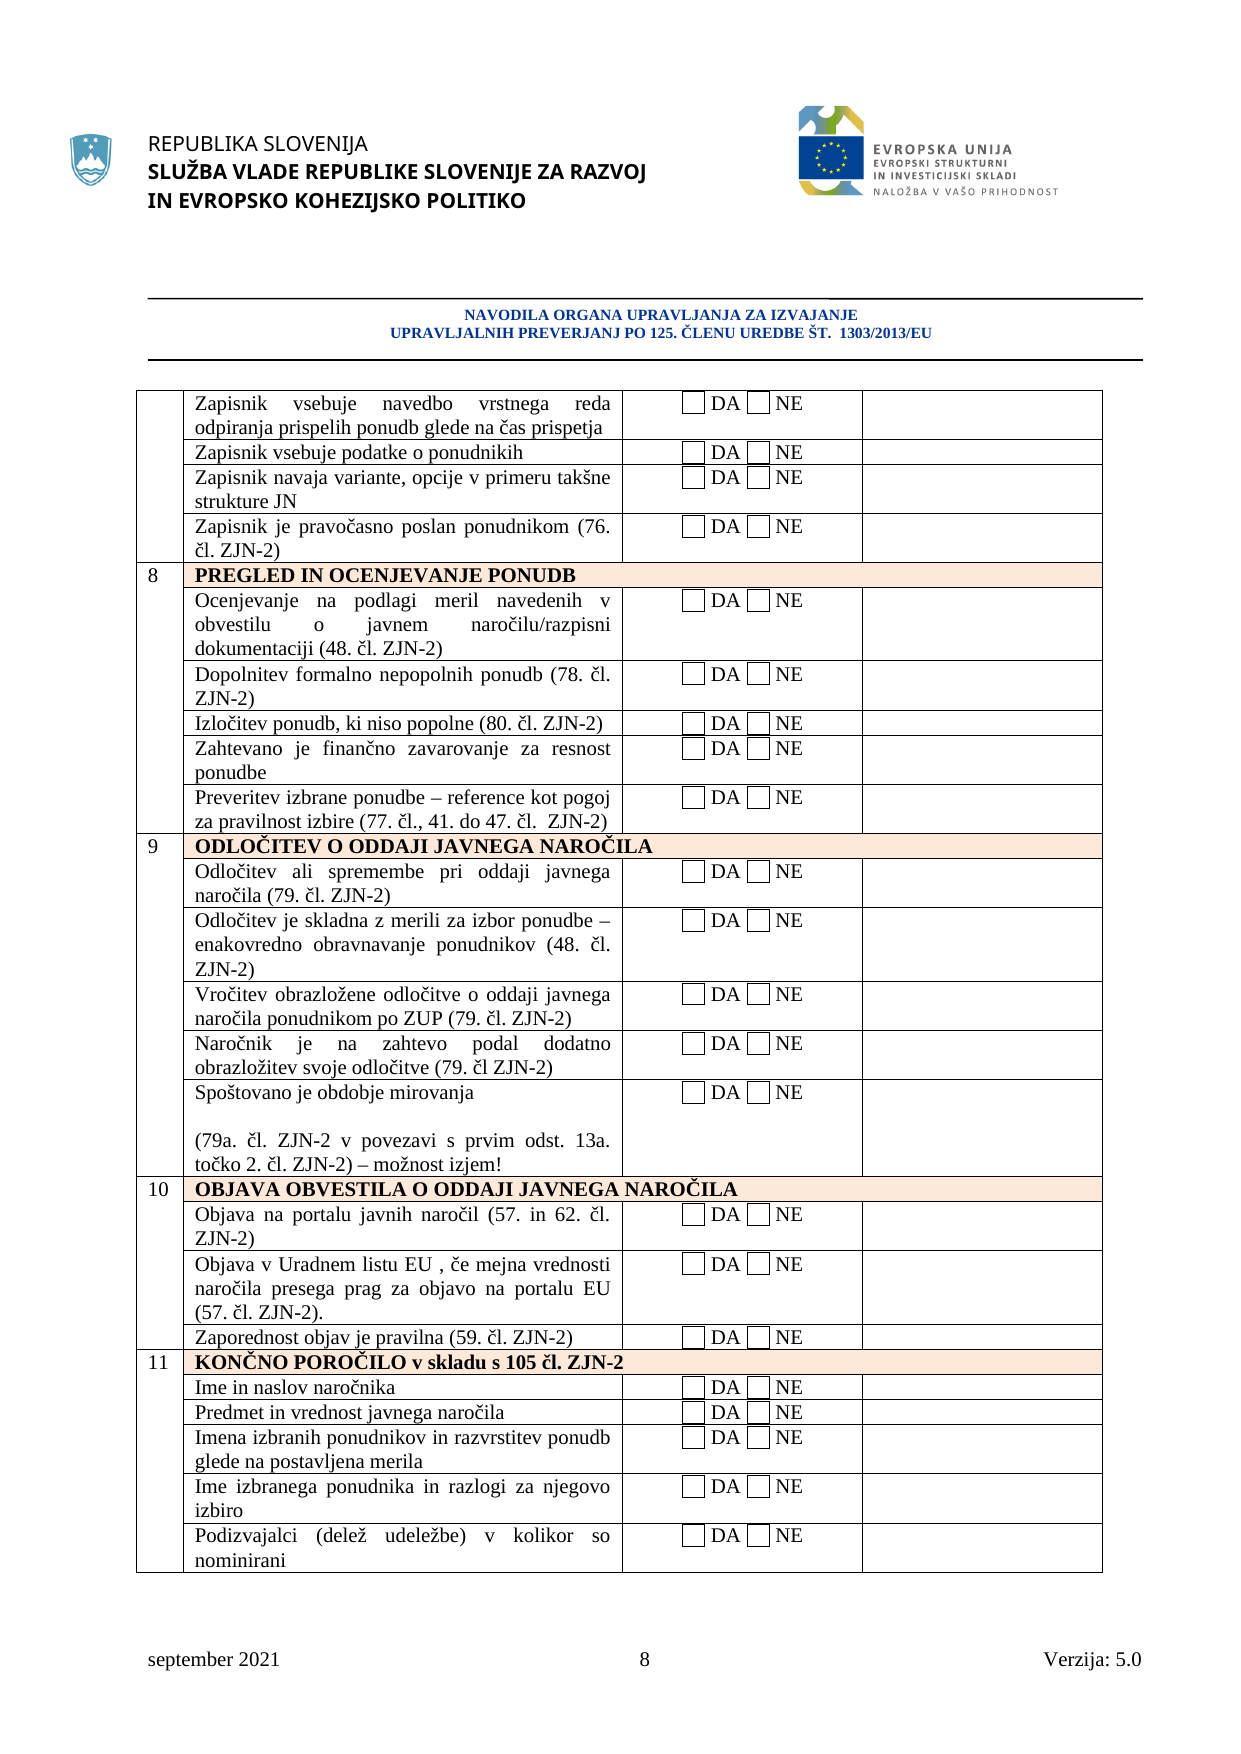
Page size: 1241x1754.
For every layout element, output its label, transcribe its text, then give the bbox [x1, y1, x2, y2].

table_cell Ocenjevanje na podlagi meril navedenih v obvestilu o javnem naročilu/razpisni dokumentaciji (48. čl. ZJN-2) [184, 588, 622, 660]
table_cell Ime in naslov naročnika [184, 1375, 622, 1399]
table_cell [863, 1400, 1102, 1424]
table_cell [863, 1080, 1102, 1176]
table_cell [863, 661, 1102, 709]
table_cell DA NE [623, 391, 862, 439]
table_cell Objava na portalu javnih naročil (57. in 62. čl. ZJN-2) [184, 1202, 622, 1250]
table_cell Izločitev ponudb, ki niso popolne (80. čl. ZJN-2) [184, 711, 622, 735]
table_cell DA NE [623, 859, 862, 907]
table_cell OBJAVA OBVESTILA O ODDAJI JAVNEGA NAROČILA [184, 1177, 1102, 1201]
table_cell Zapisnik je pravočasno poslan ponudnikom (76. čl. ZJN-2) [184, 514, 622, 562]
table_cell 8 [137, 563, 183, 833]
table_cell DA NE [623, 1524, 862, 1572]
table_cell DA NE [623, 440, 862, 464]
table_cell 10 [137, 1177, 183, 1349]
table_cell DA NE [623, 661, 862, 709]
table_cell [863, 1425, 1102, 1473]
table_cell Naročnik je na zahtevo podal dodatno obrazložitev svoje odločitve (79. čl ZJN-2) [184, 1031, 622, 1079]
table_cell ODLOČITEV O ODDAJI JAVNEGA NAROČILA [184, 834, 1102, 858]
table_cell [863, 859, 1102, 907]
table_cell [863, 1202, 1102, 1250]
table_cell Odločitev je skladna z merili za izbor ponudbe – enakovredno obravnavanje ponudnikov (48. čl. ZJN-2) [184, 908, 622, 981]
table_cell [863, 1474, 1102, 1522]
table_cell PREGLED IN OCENJEVANJE PONUDB [184, 563, 1102, 587]
table_cell [863, 1031, 1102, 1079]
table_cell DA NE [623, 514, 862, 562]
table_cell [863, 391, 1102, 439]
table_cell DA NE [623, 588, 862, 660]
table_cell Preveritev izbrane ponudbe – reference kot pogoj za pravilnost izbire (77. čl., 41. do 47. čl. ZJN-2) [184, 785, 622, 833]
table_cell [863, 440, 1102, 464]
table_cell [863, 1524, 1102, 1572]
table_cell 11 [137, 1350, 183, 1572]
table_cell DA NE [623, 982, 862, 1030]
table_cell [863, 1251, 1102, 1324]
table_cell DA NE [623, 1375, 862, 1399]
table_cell Zapisnik navaja variante, opcije v primeru takšne strukture JN [184, 465, 622, 513]
table_cell Odločitev ali spremembe pri oddaji javnega naročila (79. čl. ZJN-2) [184, 859, 622, 907]
table_cell Zaporednost objav je pravilna (59. čl. ZJN-2) [184, 1325, 622, 1349]
table_cell DA NE [623, 1400, 862, 1424]
table_cell [863, 588, 1102, 660]
table_cell [863, 736, 1102, 784]
table_cell DA NE [623, 908, 862, 981]
table_cell Objava v Uradnem listu EU , če mejna vrednosti naročila presega prag za objavo na portalu EU (57. čl. ZJN-2). [184, 1251, 622, 1324]
table_cell DA NE [623, 1031, 862, 1079]
table_cell Podizvajalci (delež udeležbe) v kolikor so nominirani [184, 1524, 622, 1572]
table_cell Dopolnitev formalno nepopolnih ponudb (78. čl. ZJN-2) [184, 661, 622, 709]
table_cell DA NE [623, 465, 862, 513]
table_cell [863, 785, 1102, 833]
table_cell [863, 908, 1102, 981]
table_cell DA NE [623, 1325, 862, 1349]
table_cell DA NE [623, 1251, 862, 1324]
table_cell Spoštovano je obdobje mirovanja (79a. čl. ZJN-2 v povezavi s prvim odst. 13a. točko 2. čl. ZJN-2) – možnost izjem! [184, 1080, 622, 1176]
table_cell DA NE [623, 1080, 862, 1176]
picture [64, 128, 114, 186]
table_cell DA NE [623, 1425, 862, 1473]
table_cell Zapisnik vsebuje navedbo vrstnega reda odpiranja prispelih ponudb glede na čas prispetja [184, 391, 622, 439]
table_cell Predmet in vrednost javnega naročila [184, 1400, 622, 1424]
table_cell Vročitev obrazložene odločitve o oddaji javnega naročila ponudnikom po ZUP (79. čl. ZJN-2) [184, 982, 622, 1030]
picture [732, 67, 1089, 239]
table_cell [863, 982, 1102, 1030]
table_cell KONČNO POROČILO v skladu s 105 čl. ZJN-2 [184, 1350, 1102, 1374]
table_cell [863, 711, 1102, 735]
table_cell DA NE [623, 711, 862, 735]
table_cell [863, 1325, 1102, 1349]
table_cell DA NE [623, 1474, 862, 1522]
table_cell Ime izbranega ponudnika in razlogi za njegovo izbiro [184, 1474, 622, 1522]
table_cell 9 [137, 834, 183, 1176]
table_cell Imena izbranih ponudnikov in razvrstitev ponudb glede na postavljena merila [184, 1425, 622, 1473]
table_cell [863, 1375, 1102, 1399]
table_cell DA NE [623, 785, 862, 833]
table_cell DA NE [623, 1202, 862, 1250]
table_cell Zapisnik vsebuje podatke o ponudnikih [184, 440, 622, 464]
table_cell [863, 514, 1102, 562]
table_cell [863, 465, 1102, 513]
table_cell Zahtevano je finančno zavarovanje za resnost ponudbe [184, 736, 622, 784]
table_cell DA NE [623, 736, 862, 784]
